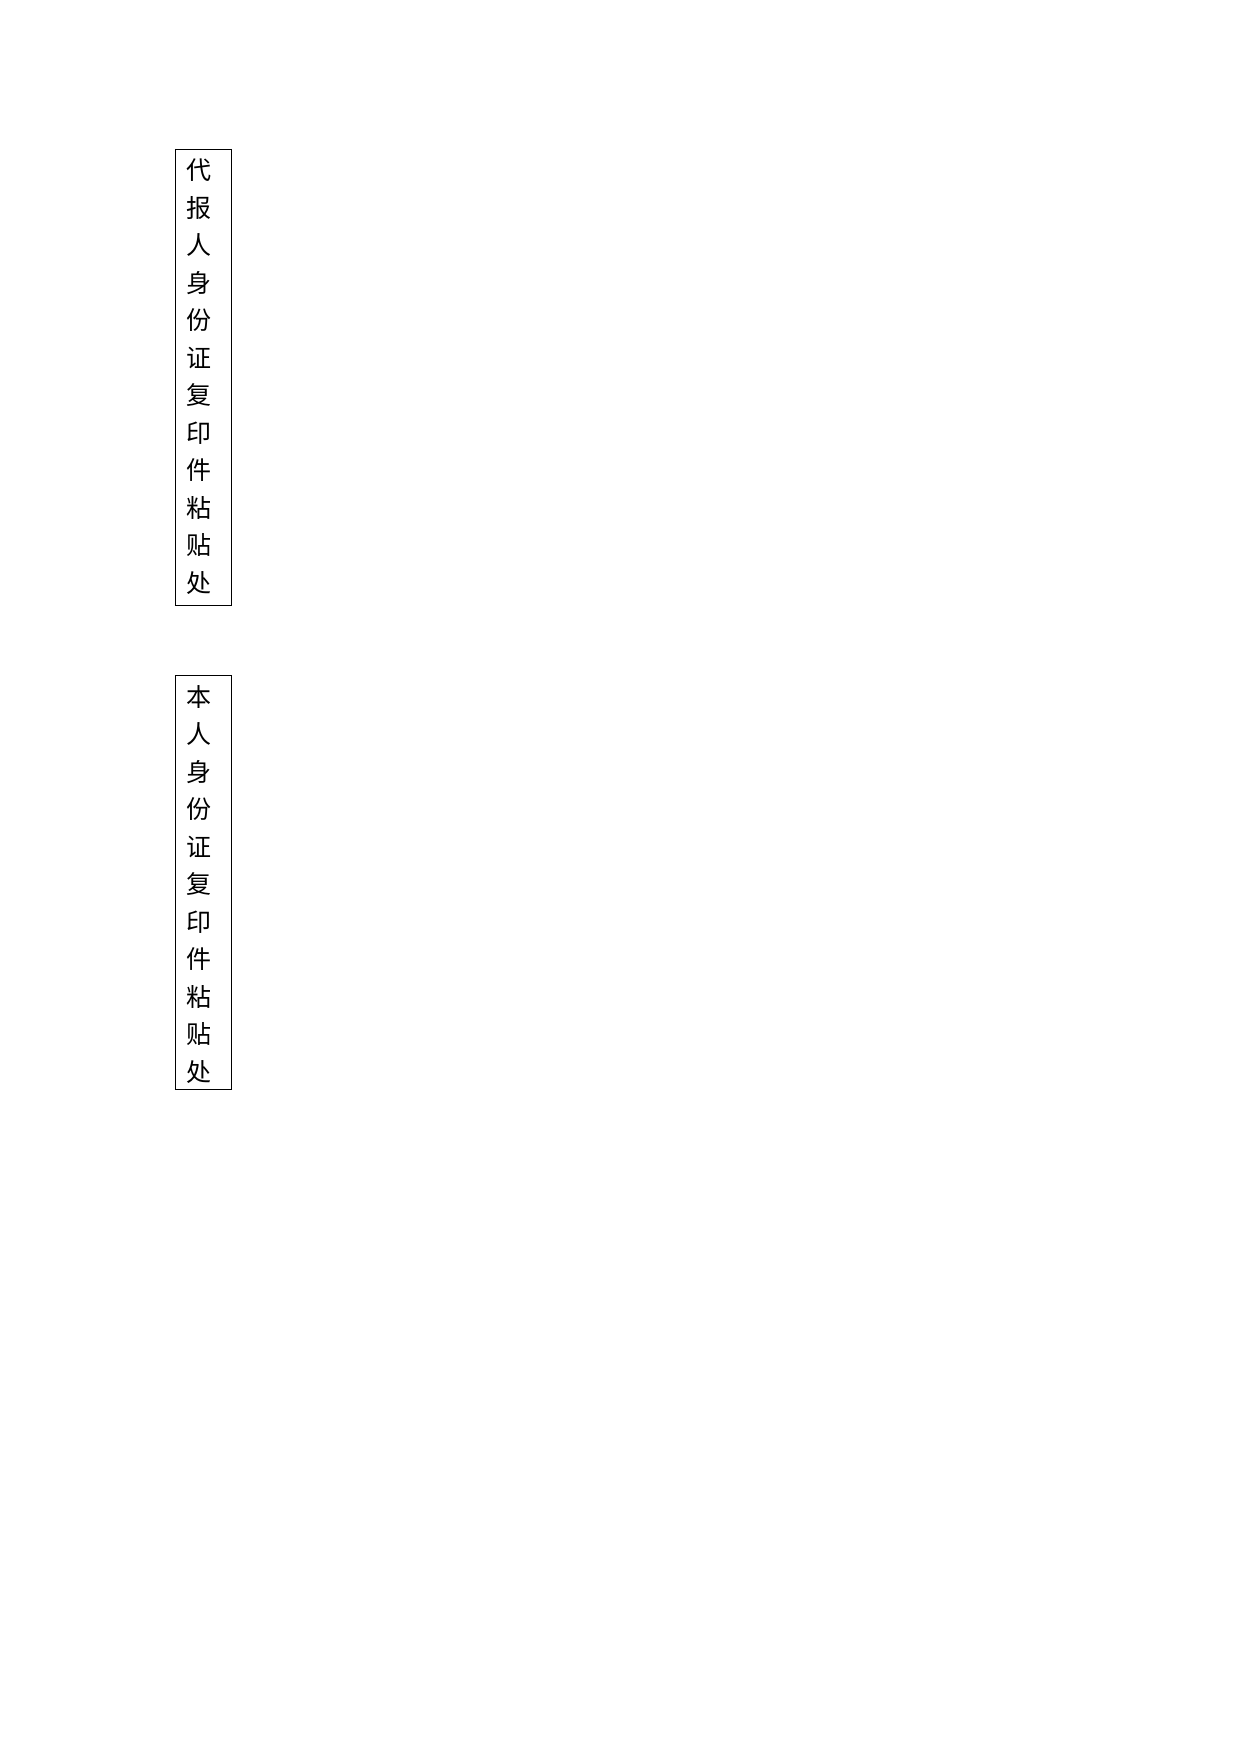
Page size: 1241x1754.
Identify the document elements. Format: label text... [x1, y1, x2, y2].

table_header 代报人身份证复印件粘贴处 [176, 150, 231, 605]
table_header 本人身 份 证 复 印 件 粘 贴 处 [176, 676, 231, 1089]
